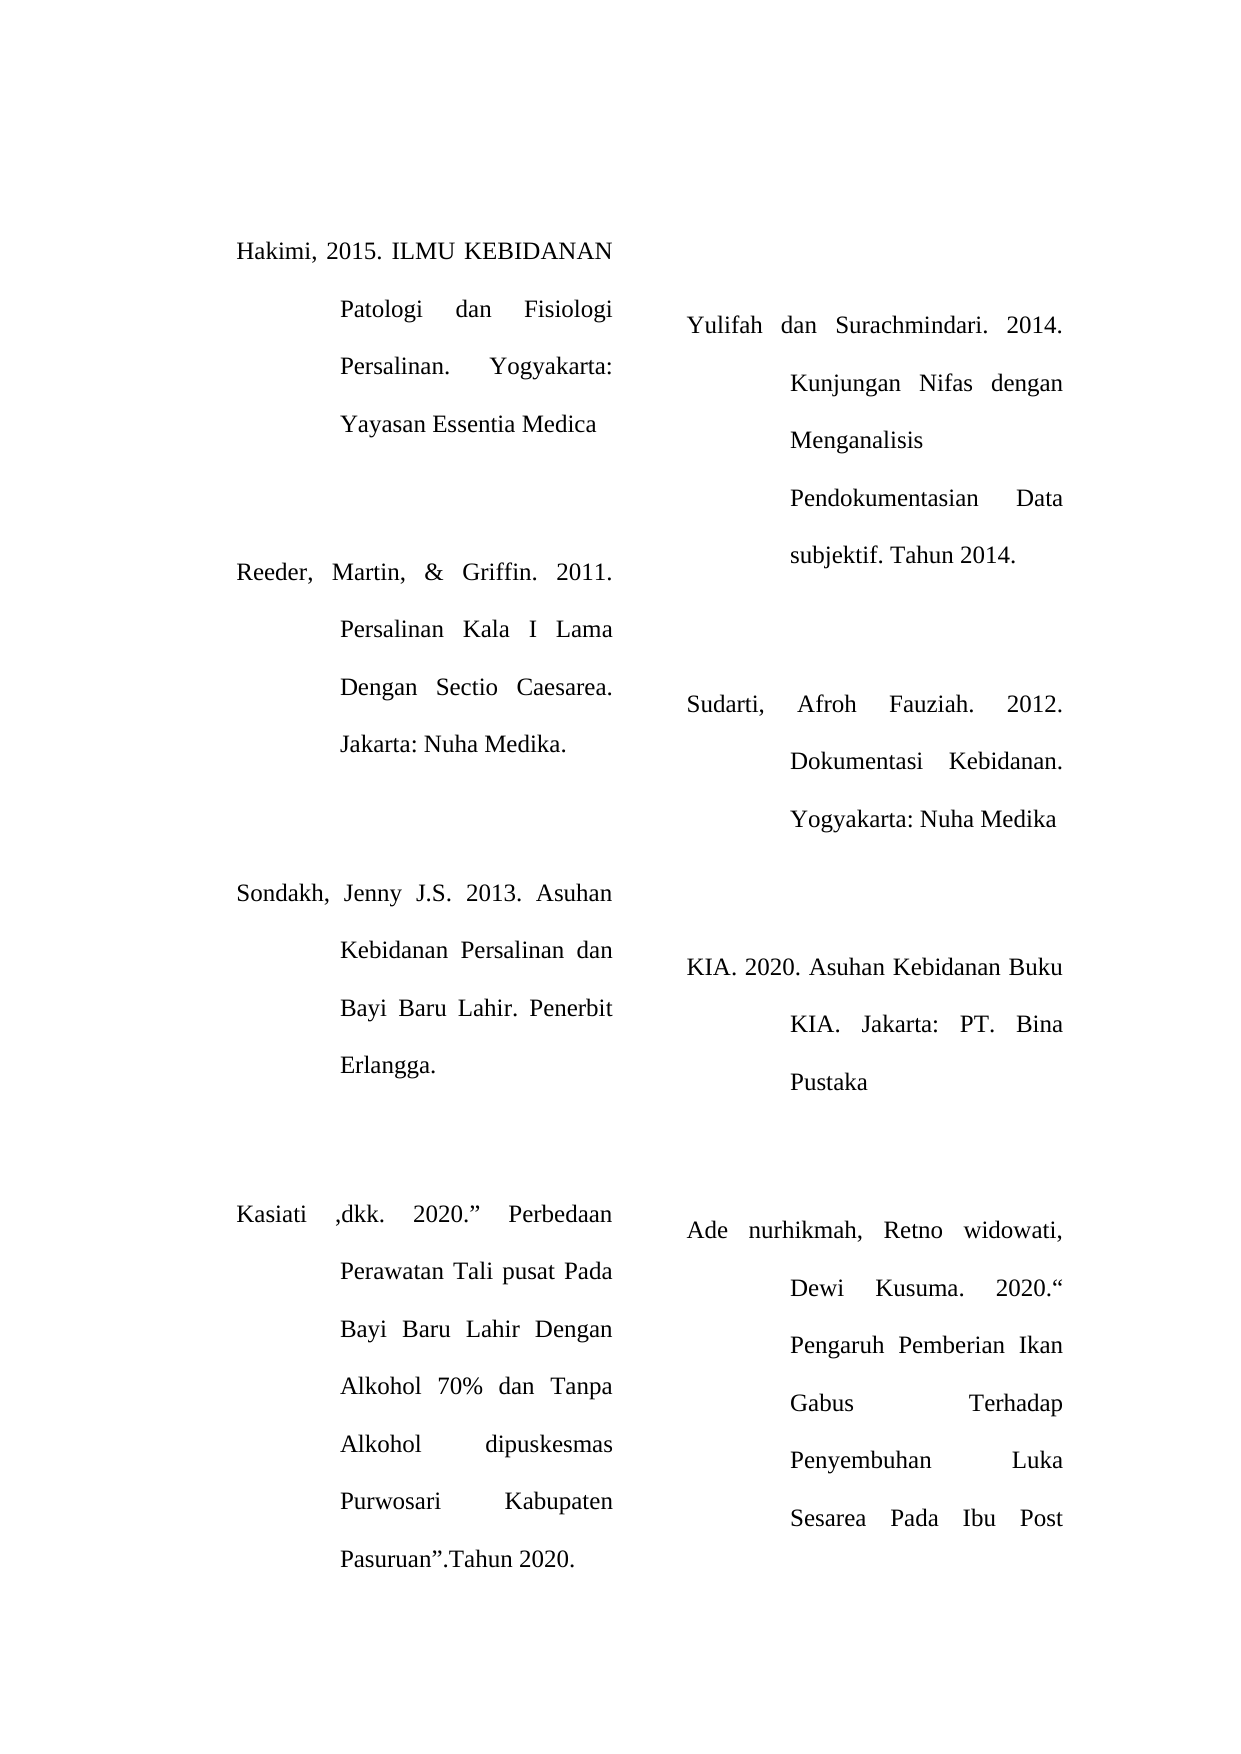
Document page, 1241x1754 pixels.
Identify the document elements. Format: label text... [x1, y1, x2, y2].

text Reeder, Martin, & Griffin. 2011. Persalinan Kala I Lama Dengan Sectio Caesarea. Jakarta: Nuha Medika. [236, 557, 613, 758]
text Yulifah dan Surachmindari. 2014. Kunjungan Nifas dengan Menganalisis Pendokumentasian Data subjektif. Tahun 2014. [686, 310, 1063, 569]
text Sondakh, Jenny J.S. 2013. Asuhan Kebidanan Persalinan dan Bayi Baru Lahir. Penerbit Erlangga. [236, 878, 613, 1079]
text Sudarti, Afroh Fauziah. 2012. Dokumentasi Kebidanan. Yogyakarta: Nuha Medika [686, 689, 1063, 832]
text KIA. 2020. Asuhan Kebidanan Buku KIA. Jakarta: PT. Bina Pustaka [686, 952, 1063, 1096]
text Kasiati ,dkk. 2020.” Perbedaan Perawatan Tali pusat Pada Bayi Baru Lahir Dengan Alkohol 70% dan Tanpa Alkohol dipuskesmas Purwosari Kabupaten Pasuruan”.Tahun 2020. [236, 1199, 613, 1572]
text Hakimi, 2015. ILMU KEBIDANAN Patologi dan Fisiologi Persalinan. Yogyakarta: Yayasan Essentia Medica [236, 236, 613, 437]
